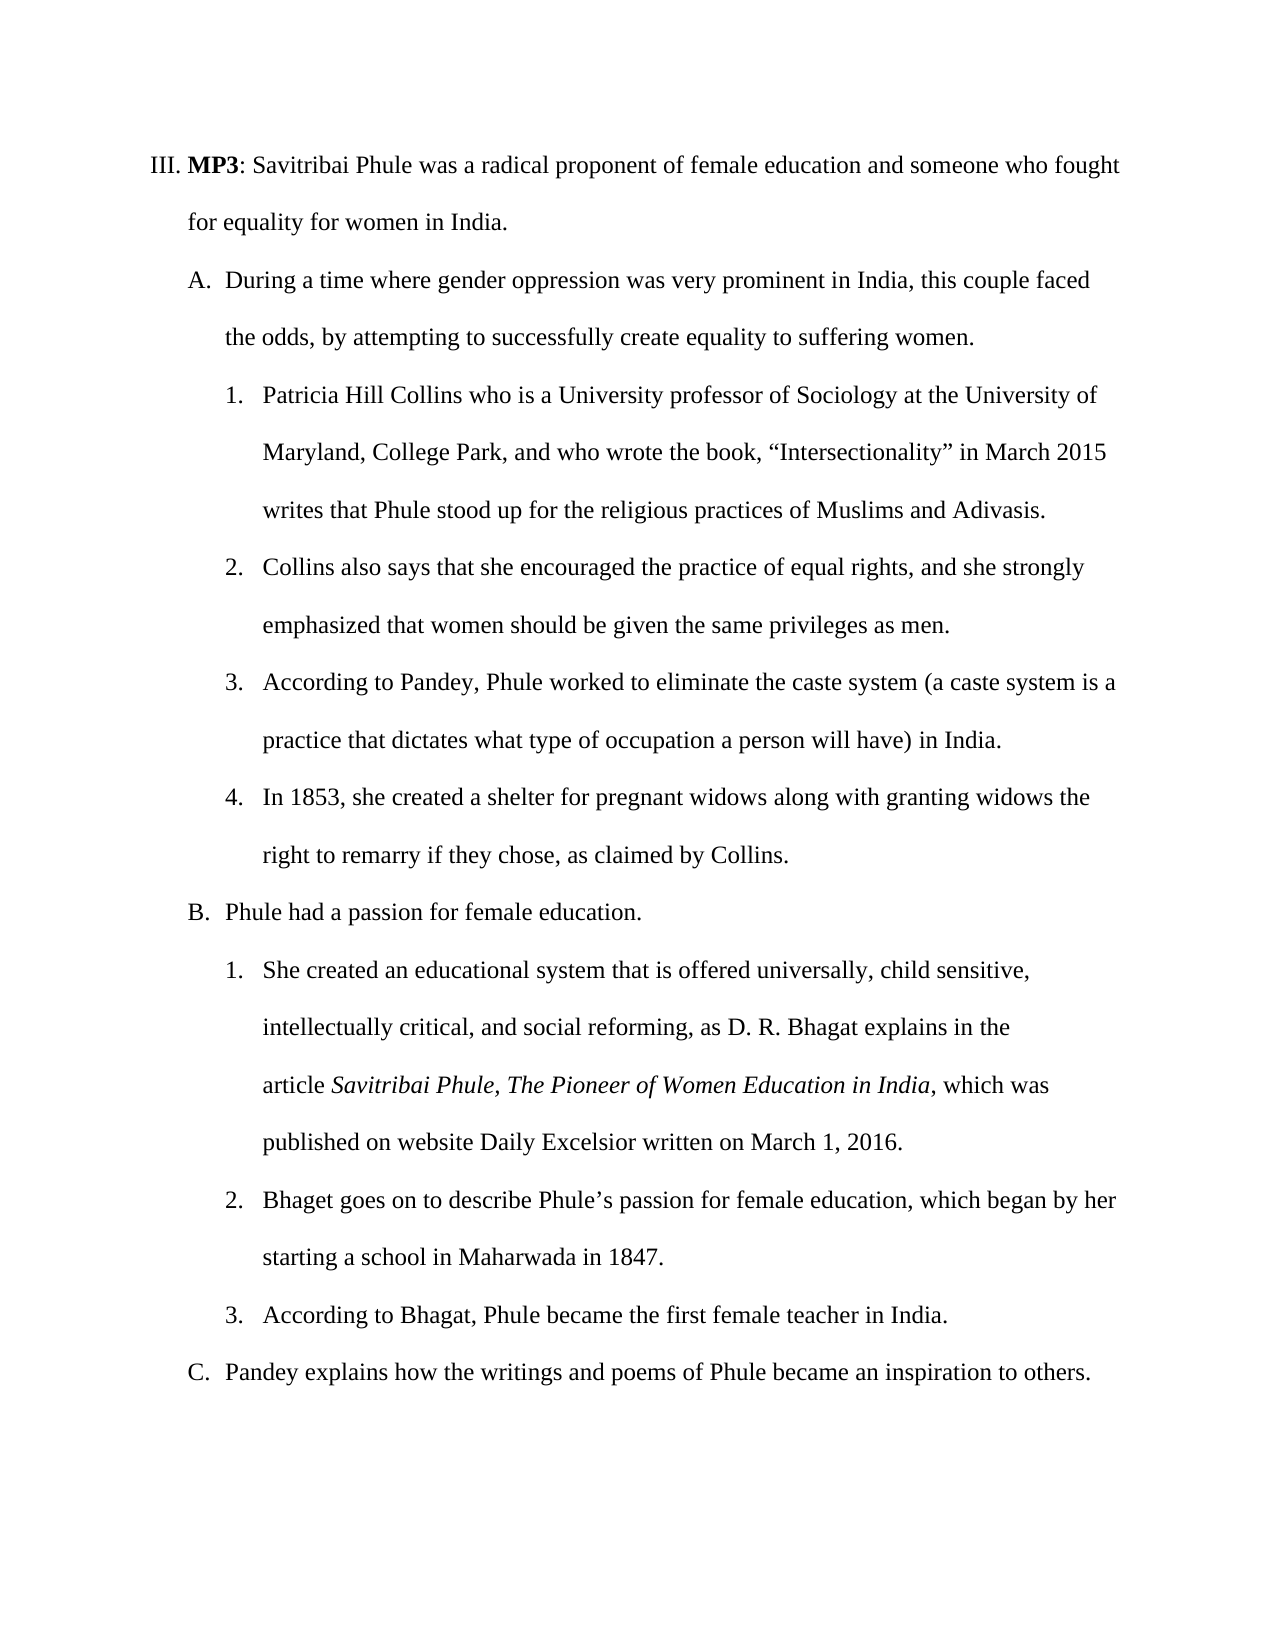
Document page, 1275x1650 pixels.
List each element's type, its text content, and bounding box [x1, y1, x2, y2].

list Bhaget goes on to describe Phule’s passion for female education, which began by her starting a school in Maharwada in 1847. [225, 1185, 1125, 1271]
list During a time where gender oppression was very prominent in India, this couple faced the odds, by attempting to successfully create equality to suffering women. [187, 265, 1125, 351]
list Phule had a passion for female education. [187, 897, 1125, 926]
list MP3: Savitribai Phule was a radical proponent of female education and someone who fought for equality for women in India. [150, 150, 1125, 236]
list According to Bhagat, Phule became the first female teacher in India. [225, 1300, 1125, 1329]
list She created an educational system that is offered universally, child sensitive, intellectually critical, and social reforming, as D. R. Bhagat explains in the article Savitribai Phule, The Pioneer of Women Education in India, which was published on website Daily Excelsior written on March 1, 2016. [225, 955, 1125, 1156]
list In 1853, she created a shelter for pregnant widows along with granting widows the right to remarry if they chose, as claimed by Collins. [225, 782, 1125, 869]
list Pandey explains how the writings and poems of Phule became an inspiration to others. [187, 1357, 1125, 1386]
list Patricia Hill Collins who is a University professor of Sociology at the University of Maryland, College Park, and who wrote the book, “Intersectionality” in March 2015 writes that Phule stood up for the religious practices of Muslims and Adivasis. [225, 380, 1125, 524]
list Collins also says that she encouraged the practice of equal rights, and she strongly emphasized that women should be given the same privileges as men. [225, 552, 1125, 639]
list According to Pandey, Phule worked to eliminate the caste system (a caste system is a practice that dictates what type of occupation a person will have) in India. [225, 667, 1125, 754]
